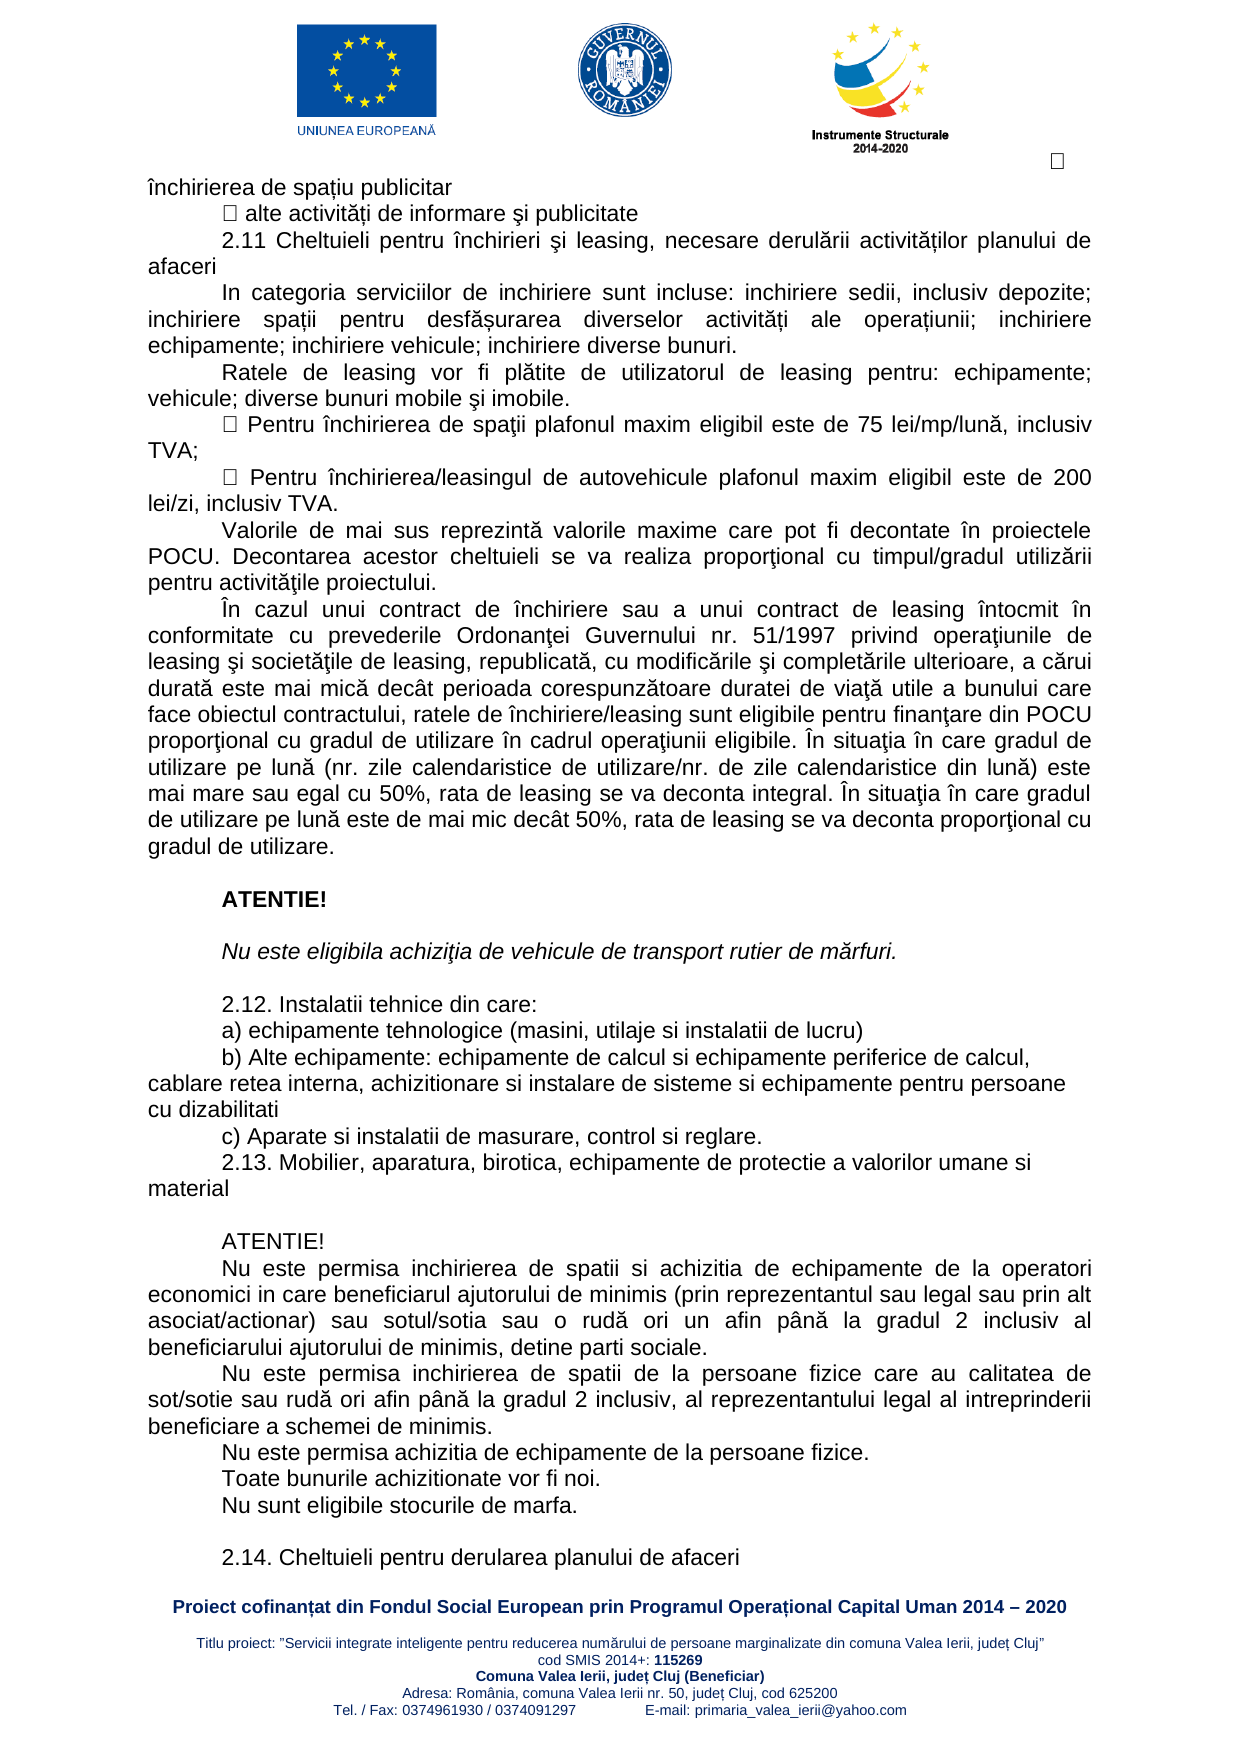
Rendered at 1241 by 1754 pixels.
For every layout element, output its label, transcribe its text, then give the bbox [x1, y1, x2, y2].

text 2.11 Cheltuieli pentru închirieri şi leasing, necesare derulării activităților planului de afaceri [148, 227, 1093, 279]
text a) echipamente tehnologice (masini, utilaje si instalatii de lucru) [148, 1017, 1093, 1044]
text  Pentru închirierea de spaţii plafonul maxim eligibil este de 75 lei/mp/lună, inclusiv TVA; [148, 411, 1093, 464]
text ATENTIE! [148, 886, 1093, 912]
text ATENTIE! [148, 1228, 1093, 1254]
text  închirierea de spațiu publicitar [148, 148, 1093, 200]
text 2.13. Mobilier, aparatura, birotica, echipamente de protectie a valorilor umane si material [148, 1149, 1093, 1202]
text 2.12. Instalatii tehnice din care: [148, 991, 1093, 1017]
text În cazul unui contract de închiriere sau a unui contract de leasing întocmit în conformitate cu prevederile Ordonanţei Guvernului nr. 51/1997 privind operaţiunile de leasing şi societăţile de leasing, republicată, cu modificările şi completările ulterioare, a cărui durată este mai mică decât perioada corespunzătoare duratei de viaţă utile a bunului care face obiectul contractului, ratele de închiriere/leasing sunt eligibile pentru finanţare din POCU proporţional cu gradul de utilizare în cadrul operaţiunii eligibile. În situaţia în care gradul de utilizare pe lună (nr. zile calendaristice de utilizare/nr. de zile calendaristice din lună) este mai mare sau egal cu 50%, rata de leasing se va deconta integral. În situaţia în care gradul de utilizare pe lună este de mai mic decât 50%, rata de leasing se va deconta proporţional cu gradul de utilizare. [148, 596, 1093, 859]
text In categoria serviciilor de inchiriere sunt incluse: inchiriere sedii, inclusiv depozite; inchiriere spații pentru desfășurarea diverselor activități ale operațiunii; inchiriere echipamente; inchiriere vehicule; inchiriere diverse bunuri. [148, 279, 1093, 358]
text  Pentru închirierea/leasingul de autovehicule plafonul maxim eligibil este de 200 lei/zi, inclusiv TVA. [148, 464, 1093, 517]
picture [210, 2, 1030, 170]
text Valorile de mai sus reprezintă valorile maxime care pot fi decontate în proiectele POCU. Decontarea acestor cheltuieli se va realiza proporţional cu timpul/gradul utilizării pentru activităţile proiectului. [148, 517, 1093, 596]
text Nu sunt eligibile stocurile de marfa. [148, 1492, 1093, 1518]
text Nu este permisa inchirierea de spatii si achizitia de echipamente de la operatori economici in care beneficiarul ajutorului de minimis (prin reprezentantul sau legal sau prin alt asociat/actionar) sau sotul/sotia sau o rudă ori un afin până la gradul 2 inclusiv al beneficiarului ajutorului de minimis, detine parti sociale. [148, 1254, 1093, 1360]
text Nu este eligibila achiziţia de vehicule de transport rutier de mărfuri. [148, 938, 1093, 964]
text Nu este permisa achizitia de echipamente de la persoane fizice. [148, 1439, 1093, 1465]
text Nu este permisa inchirierea de spatii de la persoane fizice care au calitatea de sot/sotie sau rudă ori afin până la gradul 2 inclusiv, al reprezentantului legal al intreprinderii beneficiare a schemei de minimis. [148, 1360, 1093, 1439]
text 2.14. Cheltuieli pentru derularea planului de afaceri [148, 1544, 1093, 1571]
text b) Alte echipamente: echipamente de calcul si echipamente periferice de calcul, cablare retea interna, achizitionare si instalare de sisteme si echipamente pentru persoane cu dizabilitati [148, 1044, 1093, 1123]
text Ratele de leasing vor fi plătite de utilizatorul de leasing pentru: echipamente; vehicule; diverse bunuri mobile şi imobile. [148, 358, 1093, 411]
text  alte activități de informare şi publicitate [148, 200, 1093, 227]
text Toate bunurile achizitionate vor fi noi. [148, 1465, 1093, 1492]
text c) Aparate si instalatii de masurare, control si reglare. [148, 1123, 1093, 1149]
